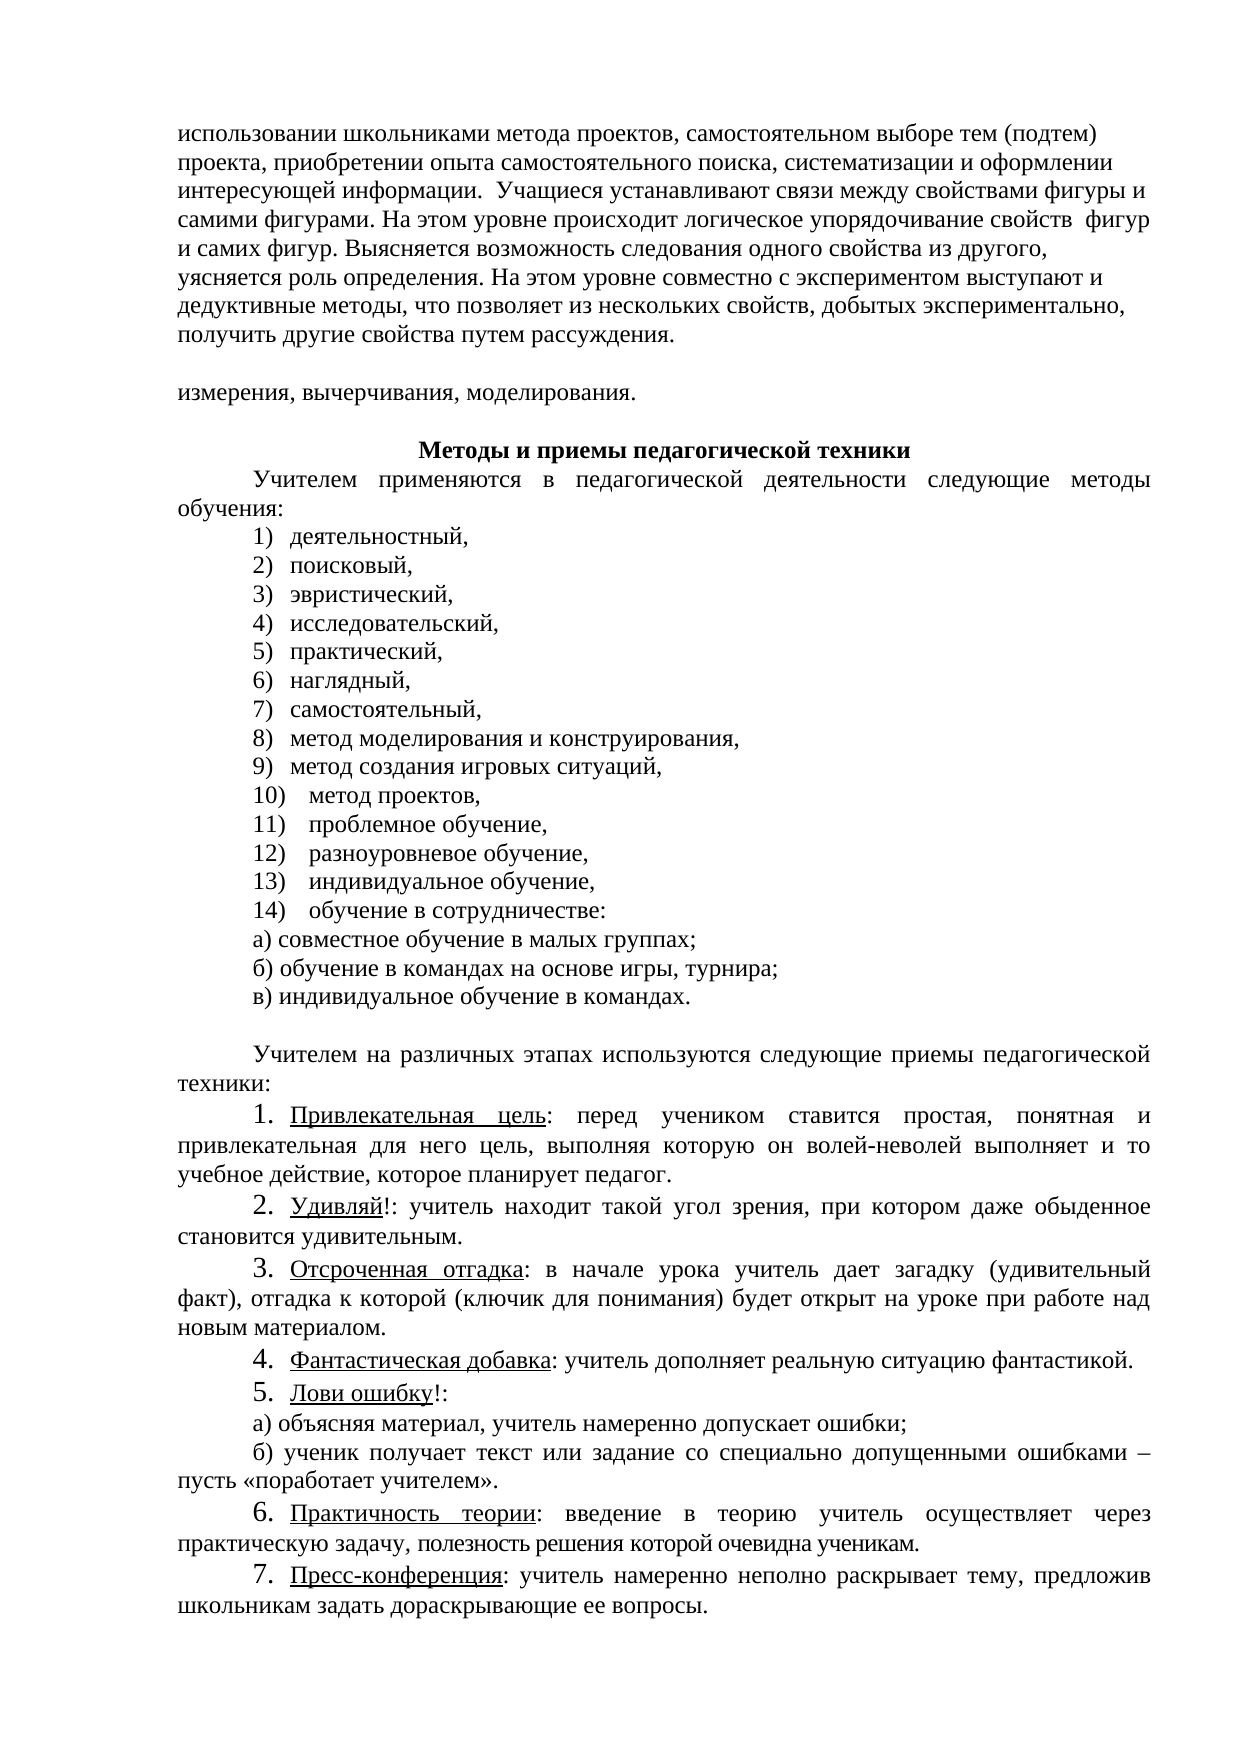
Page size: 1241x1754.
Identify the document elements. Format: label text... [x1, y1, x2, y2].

list проблемное обучение, [177, 809, 1152, 838]
list Пресс-конференция: учитель намеренно неполно раскрывает тему, предложив школьникам задать дораскрывающие ее вопросы. [177, 1556, 1152, 1619]
text а) совместное обучение в малых группах; [177, 924, 1152, 953]
list самостоятельный, [177, 694, 1152, 723]
text Учителем на различных этапах используются следующие приемы педагогической техники: [177, 1039, 1152, 1096]
list Лови ошибку!: [177, 1374, 1152, 1408]
text измерения, вычерчивания, моделирования. [177, 377, 1152, 406]
list обучение в сотрудничестве: [177, 895, 1152, 924]
list эвристический, [177, 579, 1152, 608]
list Привлекательная цель: перед учеником ставится простая, понятная и привлекательная для него цель, выполняя которую он волей-неволей выполняет и то учебное действие, которое планирует педагог. [177, 1096, 1152, 1187]
list исследовательский, [177, 608, 1152, 636]
list поисковый, [177, 550, 1152, 579]
text Методы и приемы педагогической техники [177, 435, 1152, 464]
list метод проектов, [177, 780, 1152, 809]
list практический, [177, 636, 1152, 665]
text б) обучение в командах на основе игры, турнира; [177, 953, 1152, 981]
list Практичность теории: введение в теорию учитель осуществляет через практическую задачу, полезность решения которой очевидна ученикам. [177, 1494, 1152, 1556]
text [177, 118, 1152, 348]
list метод создания игровых ситуаций, [177, 751, 1152, 780]
list Фантастическая добавка: учитель дополняет реальную ситуацию фантастикой. [177, 1341, 1152, 1374]
list индивидуальное обучение, [177, 866, 1152, 895]
list Удивляй!: учитель находит такой угол зрения, при котором даже обыденное становится удивительным. [177, 1187, 1152, 1250]
list разноуровневое обучение, [177, 838, 1152, 866]
text Учителем применяются в педагогической деятельности следующие методы обучения: [177, 464, 1152, 521]
list наглядный, [177, 665, 1152, 694]
list Отсроченная отгадка: в начале урока учитель дает загадку (удивительный факт), отгадка к которой (ключик для понимания) будет открыт на уроке при работе над новым материалом. [177, 1250, 1152, 1341]
list деятельностный, [177, 521, 1152, 550]
text б) ученик получает текст или задание со специально допущенными ошибками – пусть «поработает учителем». [177, 1437, 1152, 1494]
text а) объясняя материал, учитель намеренно допускает ошибки; [177, 1408, 1152, 1437]
list метод моделирования и конструирования, [177, 723, 1152, 751]
text в) индивидуальное обучение в командах. [177, 981, 1152, 1010]
